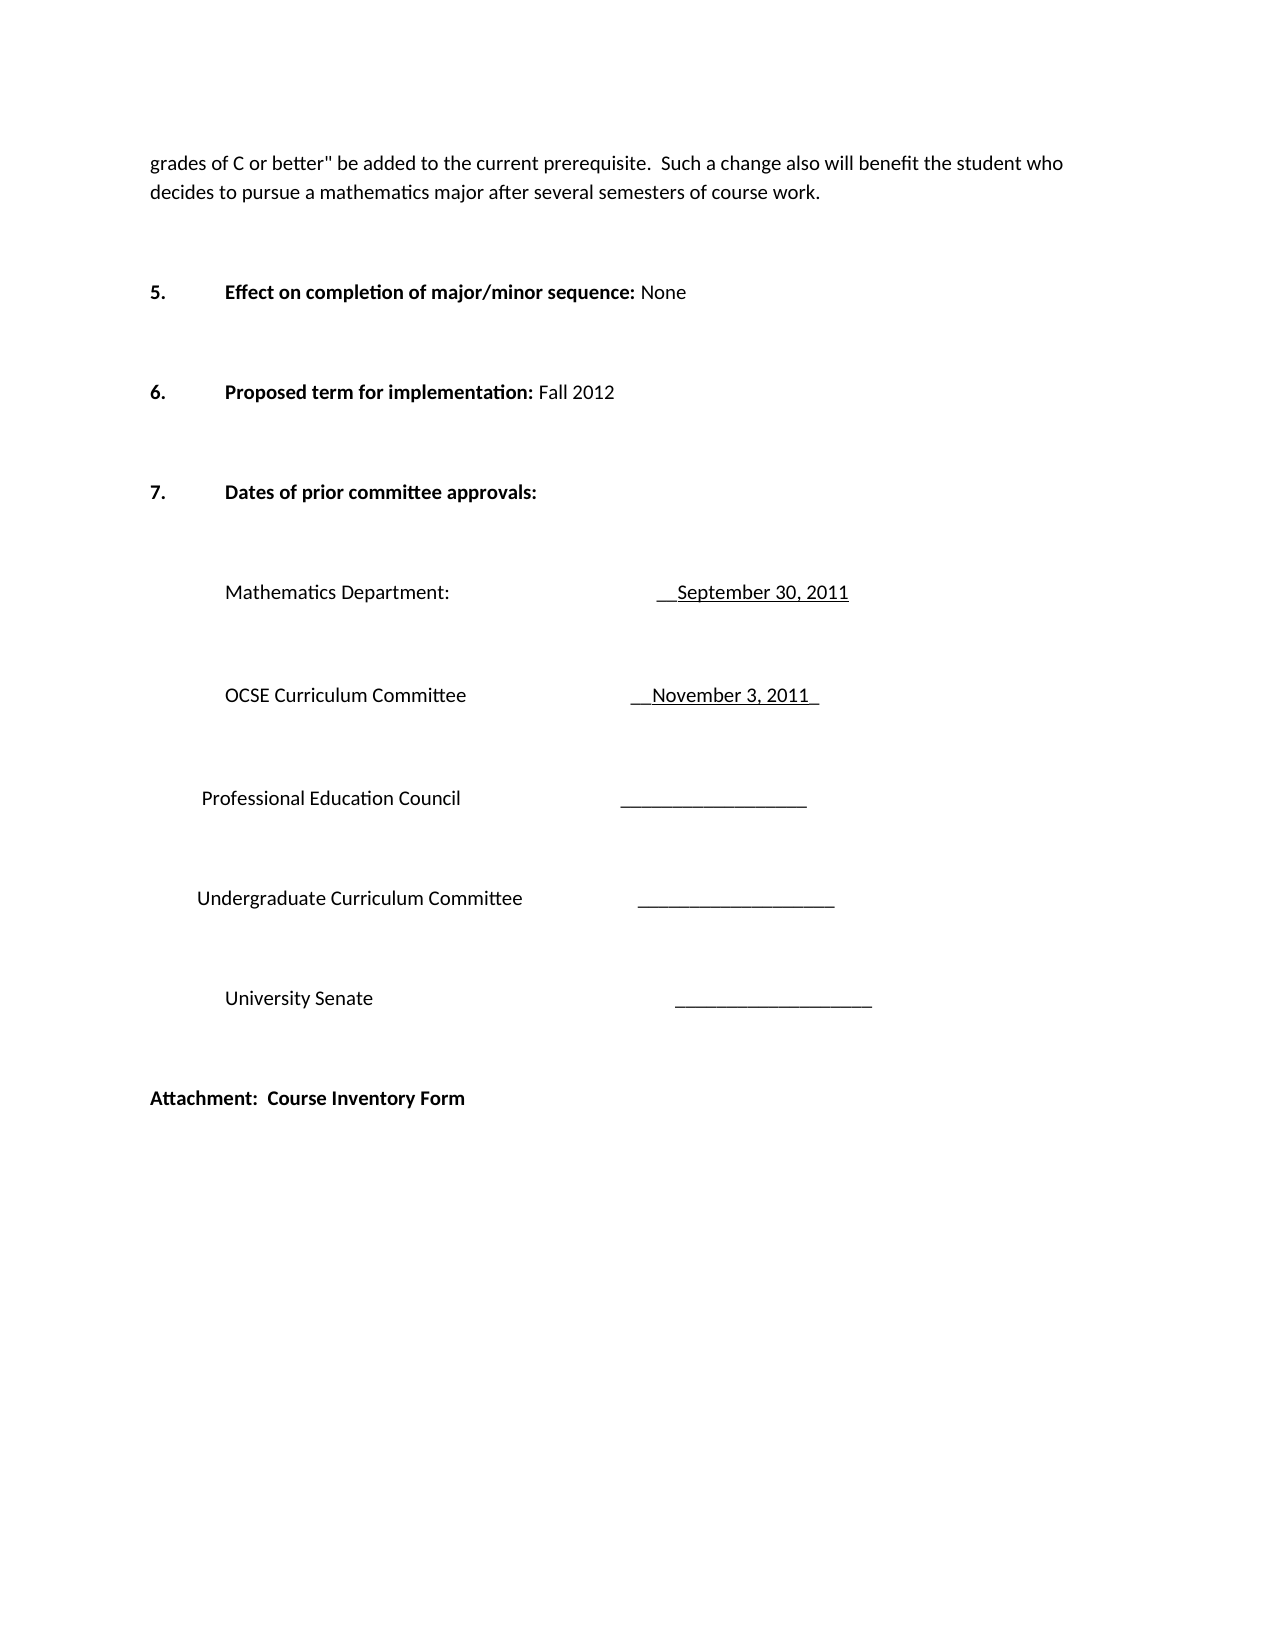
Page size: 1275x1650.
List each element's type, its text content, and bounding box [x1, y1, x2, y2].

text University Senate ___________________ [150, 985, 1125, 1010]
text 6. Proposed term for implementation: Fall 2012 [150, 379, 1125, 404]
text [150, 150, 1125, 204]
text Mathematics Department: __September 30, 2011 [150, 579, 1125, 604]
text 5. Effect on completion of major/minor sequence: None [150, 279, 1125, 304]
text 7. Dates of prior committee approvals: [150, 479, 1125, 504]
text Professional Education Council __________________ [150, 785, 1125, 810]
text Attachment: Course Inventory Form [150, 1085, 1125, 1110]
text Undergraduate Curriculum Committee ___________________ [150, 885, 1125, 910]
text OCSE Curriculum Committee __November 3, 2011_ [150, 682, 1125, 708]
